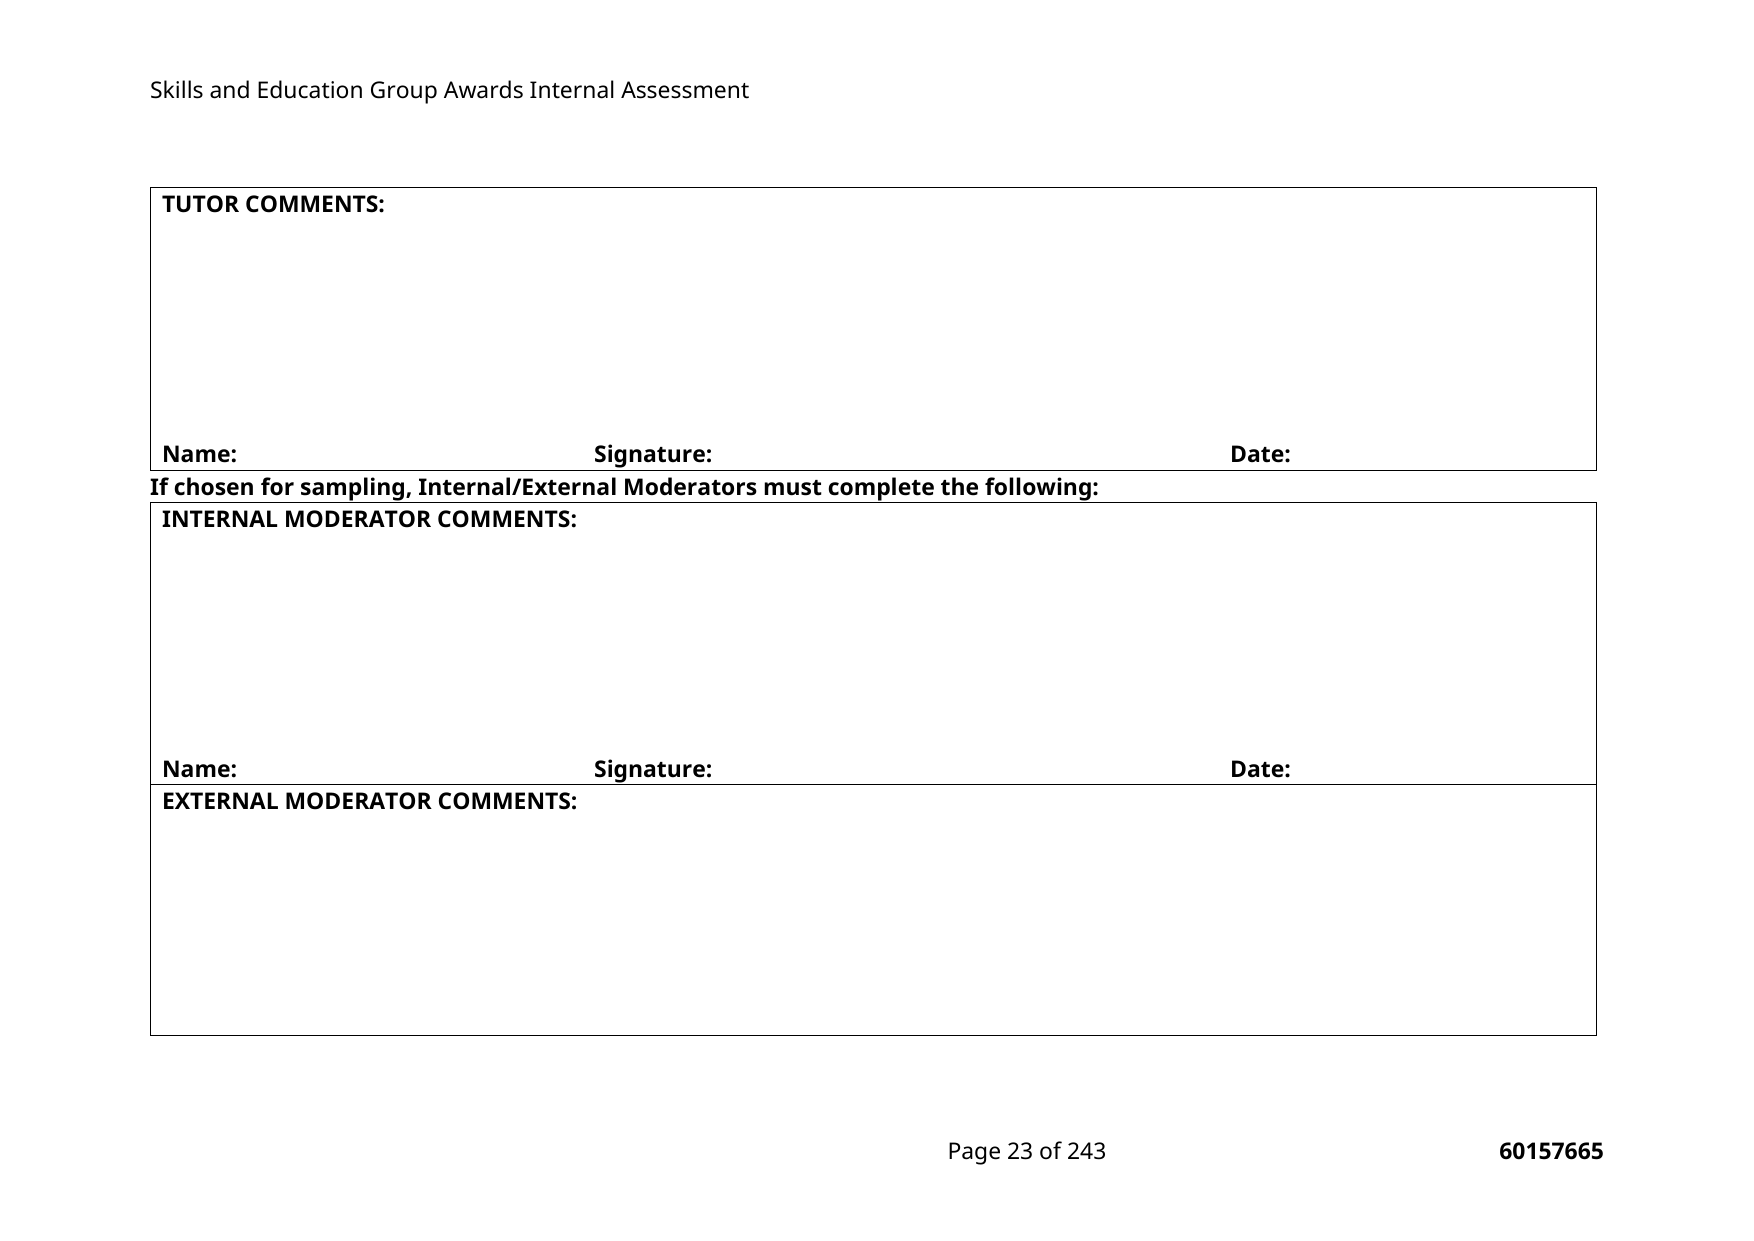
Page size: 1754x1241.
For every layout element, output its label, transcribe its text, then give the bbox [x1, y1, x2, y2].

table_header TUTOR COMMENTS: Name: Signature: Date: [151, 188, 1596, 469]
subtitle If chosen for sampling, Internal/External Moderators must complete the following: [150, 471, 1604, 502]
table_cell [151, 785, 1596, 1035]
table_header INTERNAL MODERATOR COMMENTS: Name: Signature: Date: [151, 503, 1596, 784]
